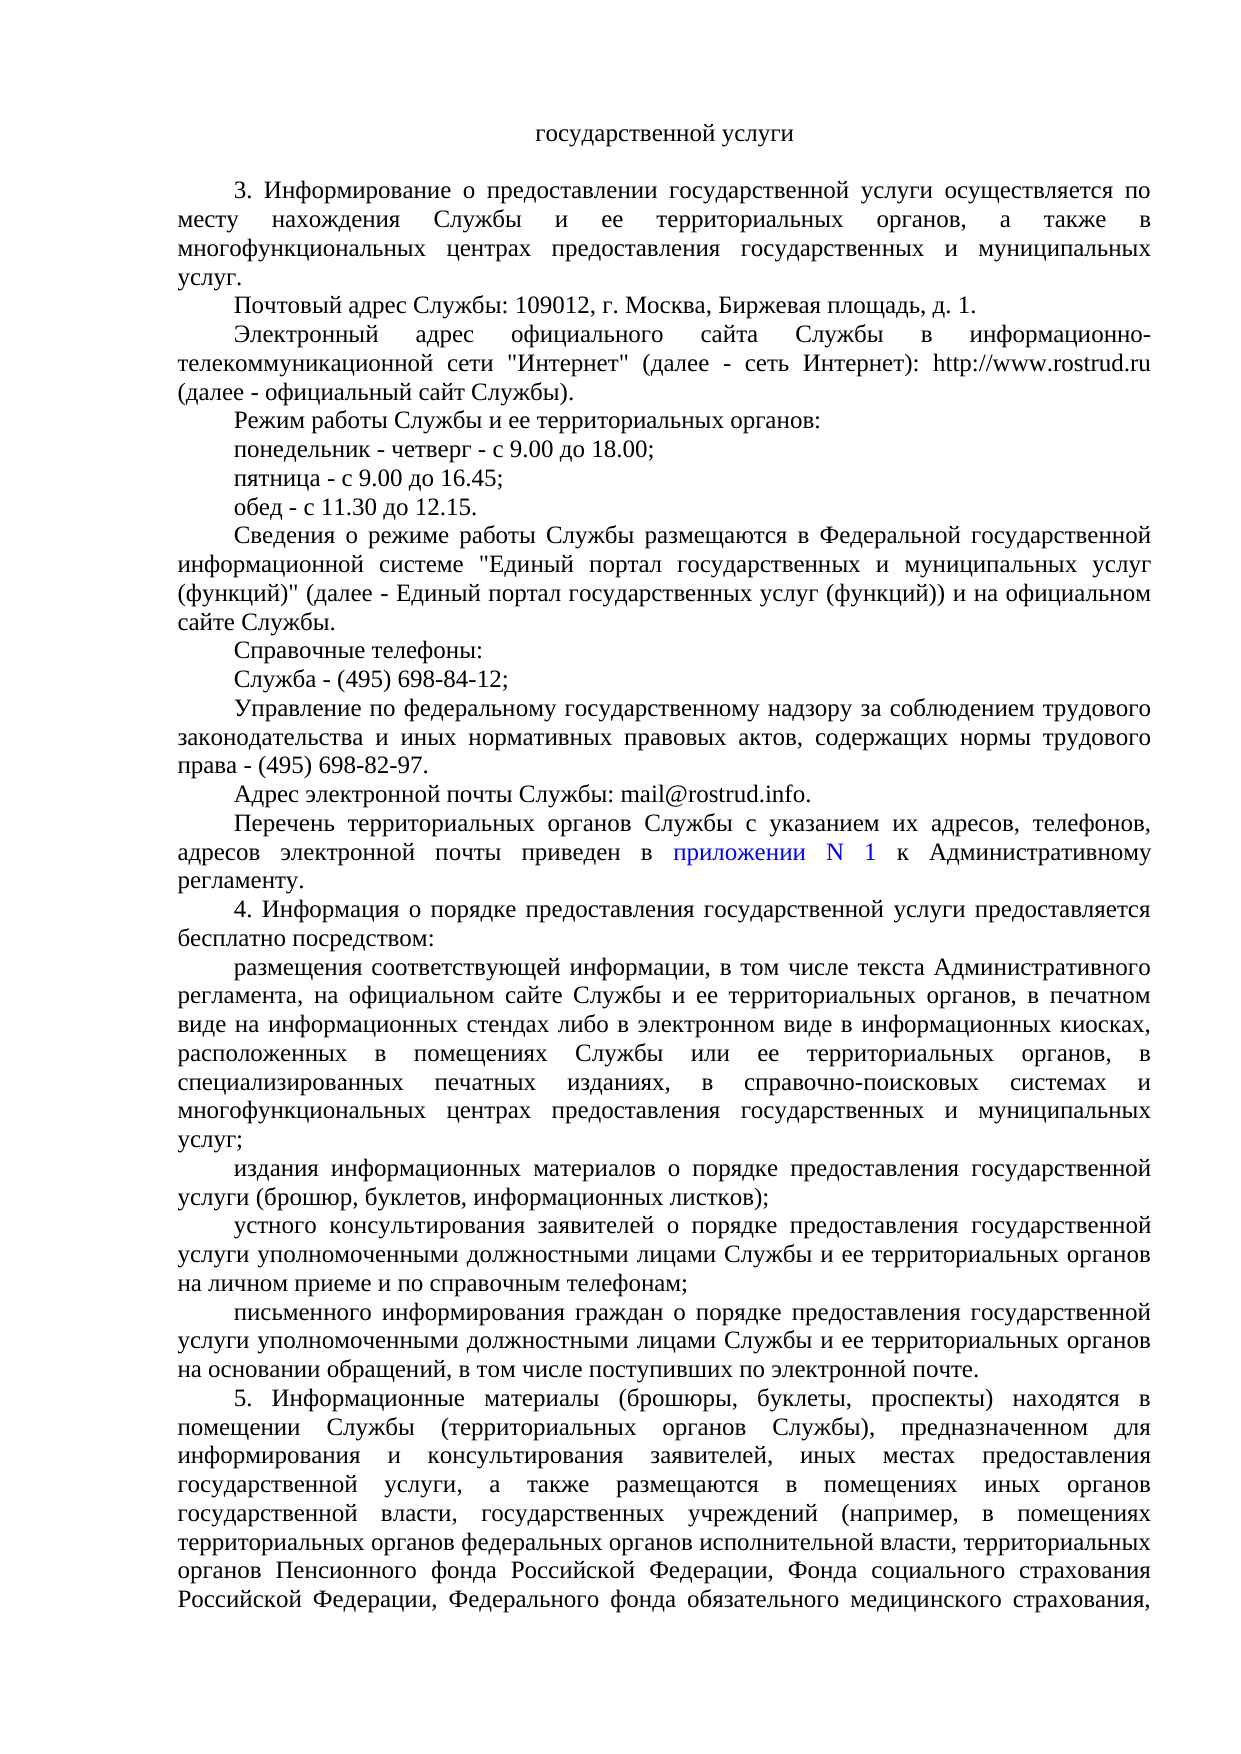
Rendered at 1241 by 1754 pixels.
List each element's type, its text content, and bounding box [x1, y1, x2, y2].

text Сведения о режиме работы Службы размещаются в Федеральной государственной информационной системе "Единый портал государственных и муниципальных услуг (функций)" (далее - Единый портал государственных услуг (функций)) и на официальном сайте Службы. [177, 521, 1152, 636]
text обед - с 11.30 до 12.15. [177, 492, 1152, 521]
text письменного информирования граждан о порядке предоставления государственной услуги уполномоченными должностными лицами Службы и ее территориальных органов на основании обращений, в том числе поступивших по электронной почте. [177, 1297, 1152, 1383]
text Режим работы Службы и ее территориальных органов: [177, 406, 1152, 434]
text издания информационных материалов о порядке предоставления государственной услуги (брошюр, буклетов, информационных листков); [177, 1153, 1152, 1211]
text Почтовый адрес Службы: 109012, г. Москва, Биржевая площадь, д. 1. [177, 291, 1152, 319]
text 4. Информация о порядке предоставления государственной услуги предоставляется бесплатно посредством: [177, 894, 1152, 952]
text понедельник - четверг - с 9.00 до 18.00; [177, 434, 1152, 463]
text Электронный адрес официального сайта Службы в информационно-телекоммуникационной сети "Интернет" (далее - сеть Интернет): http://www.rostrud.ru (далее - официальный сайт Службы). [177, 319, 1152, 406]
text устного консультирования заявителей о порядке предоставления государственной услуги уполномоченными должностными лицами Службы и ее территориальных органов на личном приеме и по справочным телефонам; [177, 1211, 1152, 1297]
text Перечень территориальных органов Службы с указанием их адресов, телефонов, адресов электронной почты приведен в приложении N 1 к Административному регламенту. [177, 808, 1152, 894]
text Управление по федеральному государственному надзору за соблюдением трудового законодательства и иных нормативных правовых актов, содержащих нормы трудового права - (495) 698-82-97. [177, 693, 1152, 779]
text пятница - с 9.00 до 16.45; [177, 463, 1152, 492]
text Служба - (495) 698-84-12; [177, 664, 1152, 693]
text Адрес электронной почты Службы: mail@rostrud.info. [177, 779, 1152, 808]
text размещения соответствующей информации, в том числе текста Административного регламента, на официальном сайте Службы и ее территориальных органов, в печатном виде на информационных стендах либо в электронном виде в информационных киосках, расположенных в помещениях Службы или ее территориальных органов, в специализированных печатных изданиях, в справочно-поисковых системах и многофункциональных центрах предоставления государственных и муниципальных услуг; [177, 952, 1152, 1153]
text Справочные телефоны: [177, 636, 1152, 664]
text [177, 1383, 1152, 1613]
text 3. Информирование о предоставлении государственной услуги осуществляется по месту нахождения Службы и ее территориальных органов, а также в многофункциональных центрах предоставления государственных и муниципальных услуг. [177, 176, 1152, 291]
text государственной услуги [177, 118, 1152, 147]
